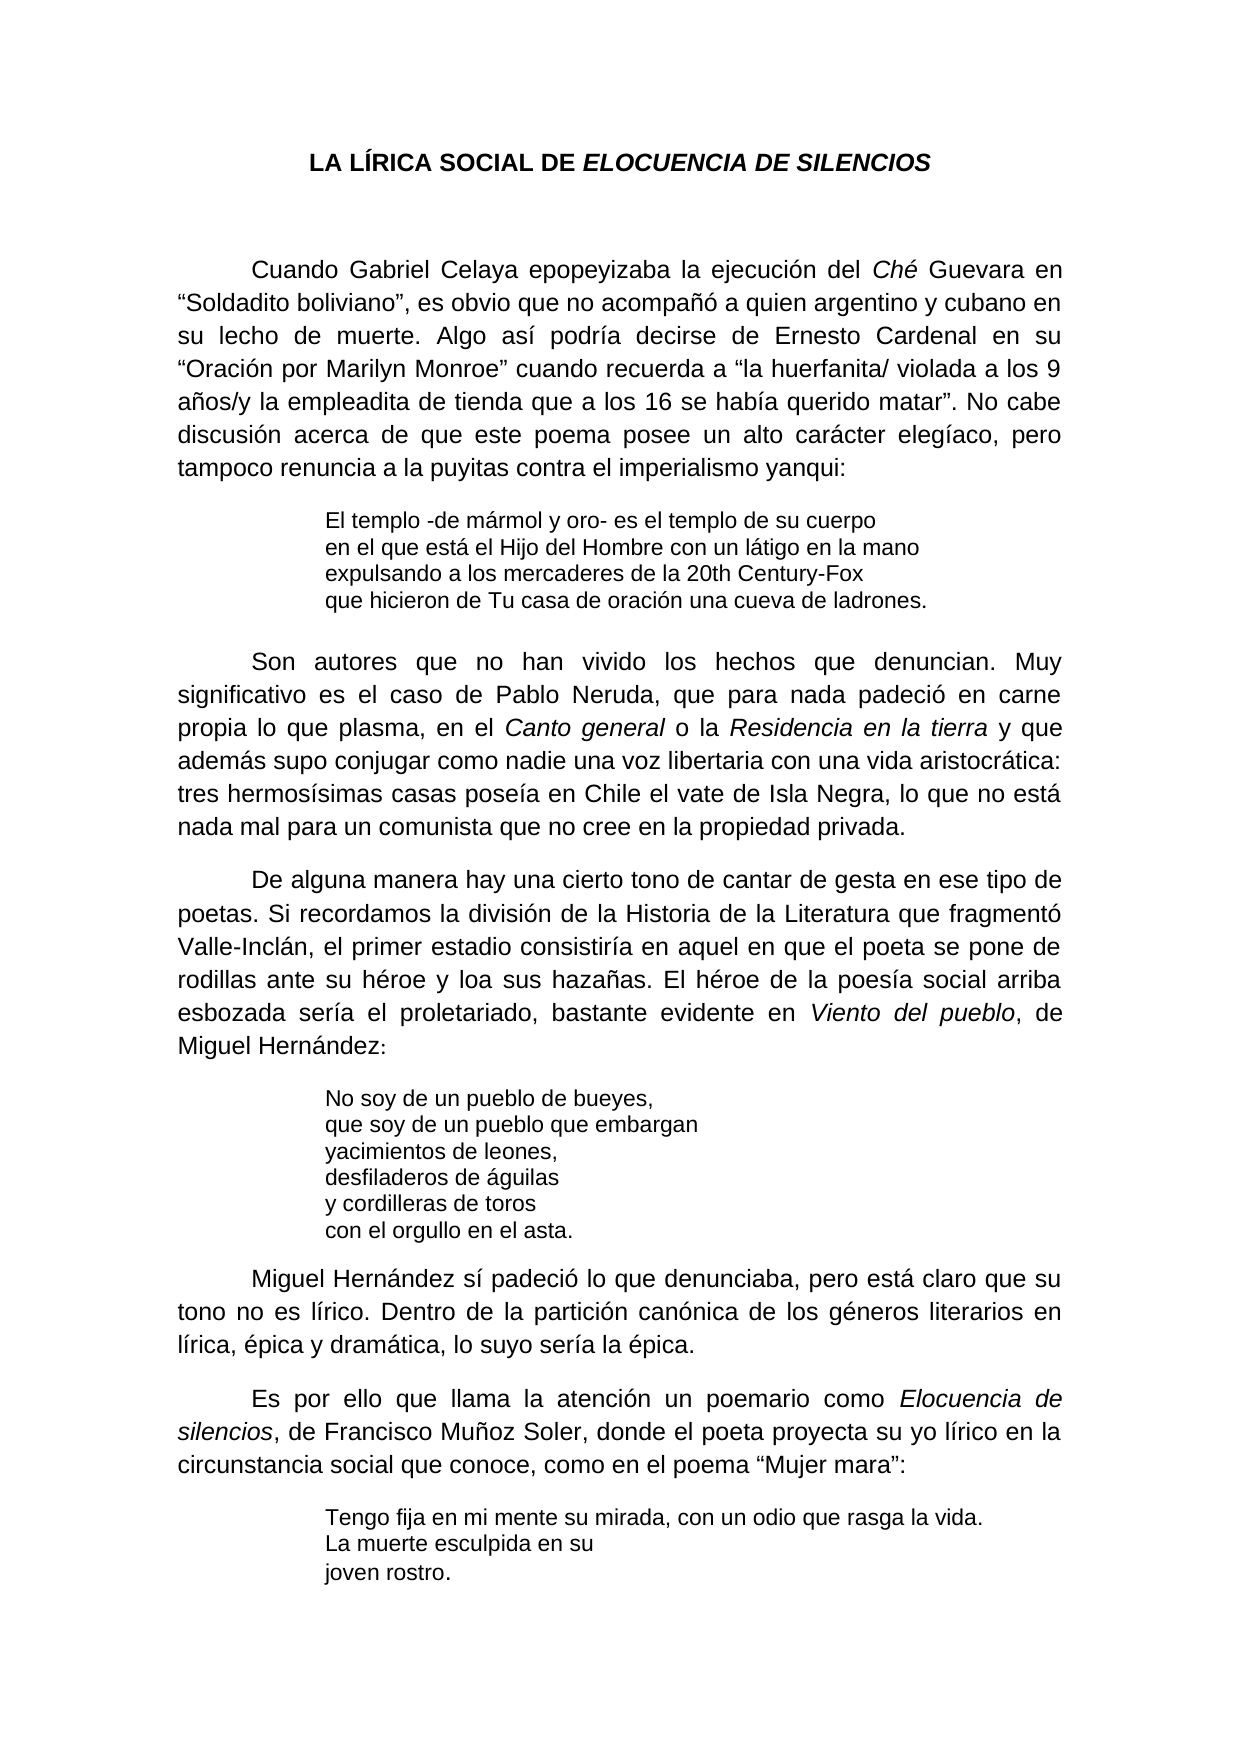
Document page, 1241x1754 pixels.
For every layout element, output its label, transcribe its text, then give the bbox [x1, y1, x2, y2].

text Es por ello que llama la atención un poemario como Elocuencia de silencios, de Francisco Muñoz Soler, donde el poeta proyecta su yo lírico en la circunstancia social que conoce, como en el poema “Mujer mara”: [177, 1384, 1063, 1479]
text joven rostro. [177, 1556, 1063, 1585]
text El templo -de mármol y oro- es el templo de su cuerpo [251, 507, 1063, 534]
text No soy de un pueblo de bueyes, [251, 1085, 1063, 1111]
text expulsando a los mercaderes de la 20th Century-Fox [251, 560, 1063, 586]
text Miguel Hernández sí padeció lo que denunciaba, pero está claro que su tono no es lírico. Dentro de la partición canónica de los géneros literarios en lírica, épica y dramática, lo suyo sería la épica. [177, 1264, 1063, 1359]
text con el orgullo en el asta. [251, 1217, 1063, 1243]
text Tengo fija en mi mente su mirada, con un odio que rasga la vida. [177, 1504, 1063, 1530]
text Cuando Gabriel Celaya epopeyizaba la ejecución del Ché Guevara en “Soldadito boliviano”, es obvio que no acompañó a quien argentino y cubano en su lecho de muerte. Algo así podría decirse de Ernesto Cardenal en su “Oración por Marilyn Monroe” cuando recuerda a “la huerfanita/ violada a los 9 años/y la empleadita de tienda que a los 16 se había querido matar”. No cabe discusión acerca de que este poema posee un alto carácter elegíaco, pero tampoco renuncia a la puyitas contra el imperialismo yanqui: [177, 255, 1063, 482]
text LA LÍRICA SOCIAL DE ELOCUENCIA DE SILENCIOS [177, 148, 1063, 176]
text La muerte esculpida en su [177, 1530, 1063, 1556]
text desfiladeros de águilas [251, 1164, 1063, 1190]
text que hicieron de Tu casa de oración una cueva de ladrones. [251, 586, 1063, 614]
text yacimientos de leones, [251, 1138, 1063, 1164]
text Son autores que no han vivido los hechos que denuncian. Muy significativo es el caso de Pablo Neruda, que para nada padeció en carne propia lo que plasma, en el Canto general o la Residencia en la tierra y que además supo conjugar como nadie una voz libertaria con una vida aristocrática: tres hermosísimas casas poseía en Chile el vate de Isla Negra, lo que no está nada mal para un comunista que no cree en la propiedad privada. [177, 647, 1063, 840]
text que soy de un pueblo que embargan [251, 1111, 1063, 1138]
text De alguna manera hay una cierto tono de cantar de gesta en ese tipo de poetas. Si recordamos la división de la Historia de la Literatura que fragmentó Valle-Inclán, el primer estadio consistiría en aquel en que el poeta se pone de rodillas ante su héroe y loa sus hazañas. El héroe de la poesía social arriba esbozada sería el proletariado, bastante evidente en Viento del pueblo, de Miguel Hernández: [177, 866, 1063, 1060]
text y cordilleras de toros [251, 1190, 1063, 1217]
text en el que está el Hijo del Hombre con un látigo en la mano [251, 534, 1063, 560]
